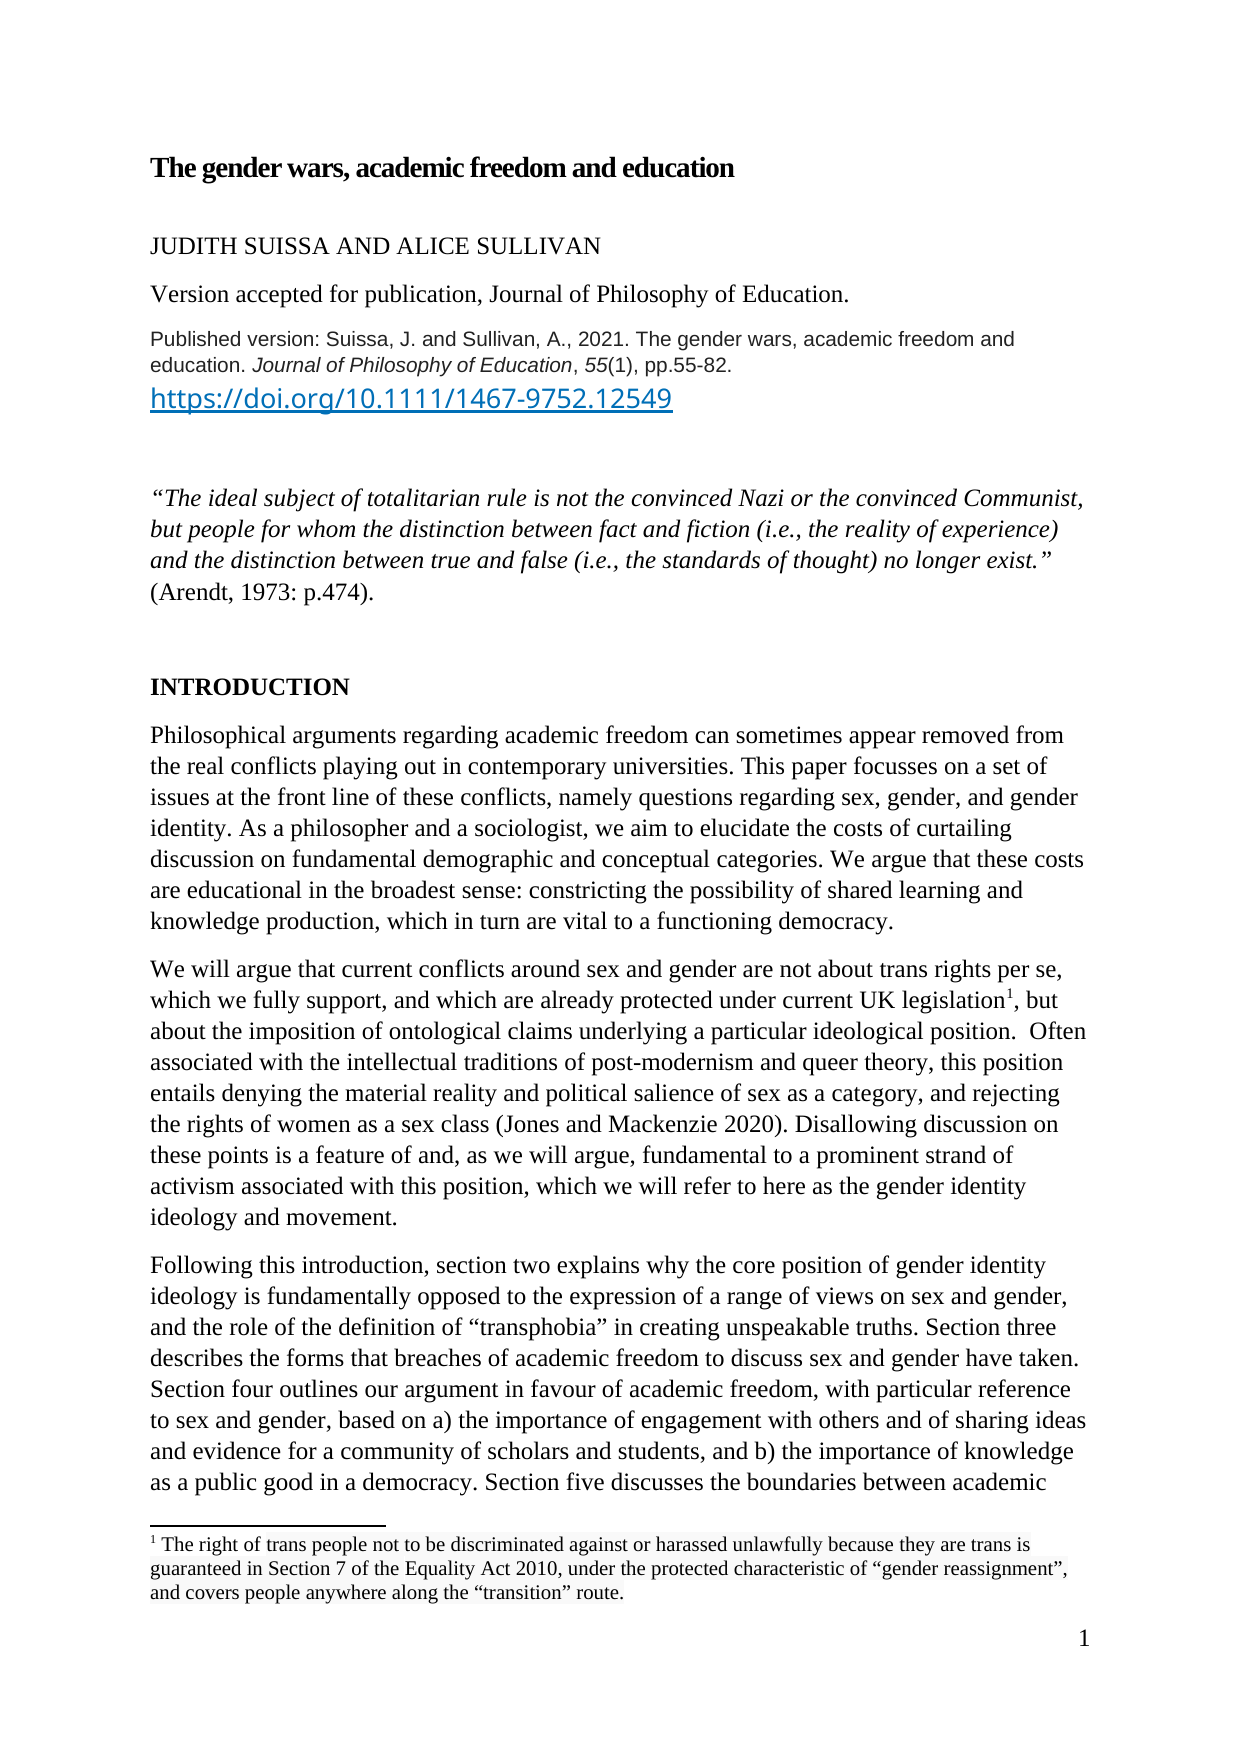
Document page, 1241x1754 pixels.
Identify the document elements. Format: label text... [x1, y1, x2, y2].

text “The ideal subject of totalitarian rule is not the convinced Nazi or the convinced Communist, but people for whom the distinction between fact and fiction (i.e., the reality of experience) and the distinction between true and false (i.e., the standards of thought) no longer exist.” (Arendt, 1973: p.474). [150, 483, 1090, 605]
text We will argue that current conflicts around sex and gender are not about trans rights per se, which we fully support, and which are already protected under current UK legislation, but about the imposition of ontological claims underlying a particular ideological position. Often associated with the intellectual traditions of post-modernism and queer theory, this position entails denying the material reality and political salience of sex as a category, and rejecting the rights of women as a sex class (Jones and Mackenzie 2020). Disallowing discussion on these points is a feature of and, as we will argue, fundamental to a prominent strand of activism associated with this position, which we will refer to here as the gender identity ideology and movement. [150, 954, 1090, 1231]
text JUDITH SUISSA AND ALICE SULLIVAN [150, 231, 1090, 260]
title The gender wars, academic freedom and education [150, 150, 1090, 183]
text INTRODUCTION [150, 672, 1090, 701]
text Version accepted for publication, Journal of Philosophy of Education. [150, 279, 1090, 308]
text Published version: Suissa, J. and Sullivan, A., 2021. The gender wars, academic freedom and education. Journal of Philosophy of Education, 55(1), pp.55-82. https://doi.org/10.1111/1467-9752.12549 [150, 327, 1090, 416]
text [150, 1250, 1090, 1496]
text Philosophical arguments regarding academic freedom can sometimes appear removed from the real conflicts playing out in contemporary universities. This paper focusses on a set of issues at the front line of these conflicts, namely questions regarding sex, gender, and gender identity. As a philosopher and a sociologist, we aim to elucidate the costs of curtailing discussion on fundamental demographic and conceptual categories. We argue that these costs are educational in the broadest sense: constricting the possibility of shared learning and knowledge production, which in turn are vital to a functioning democracy. [150, 720, 1090, 935]
